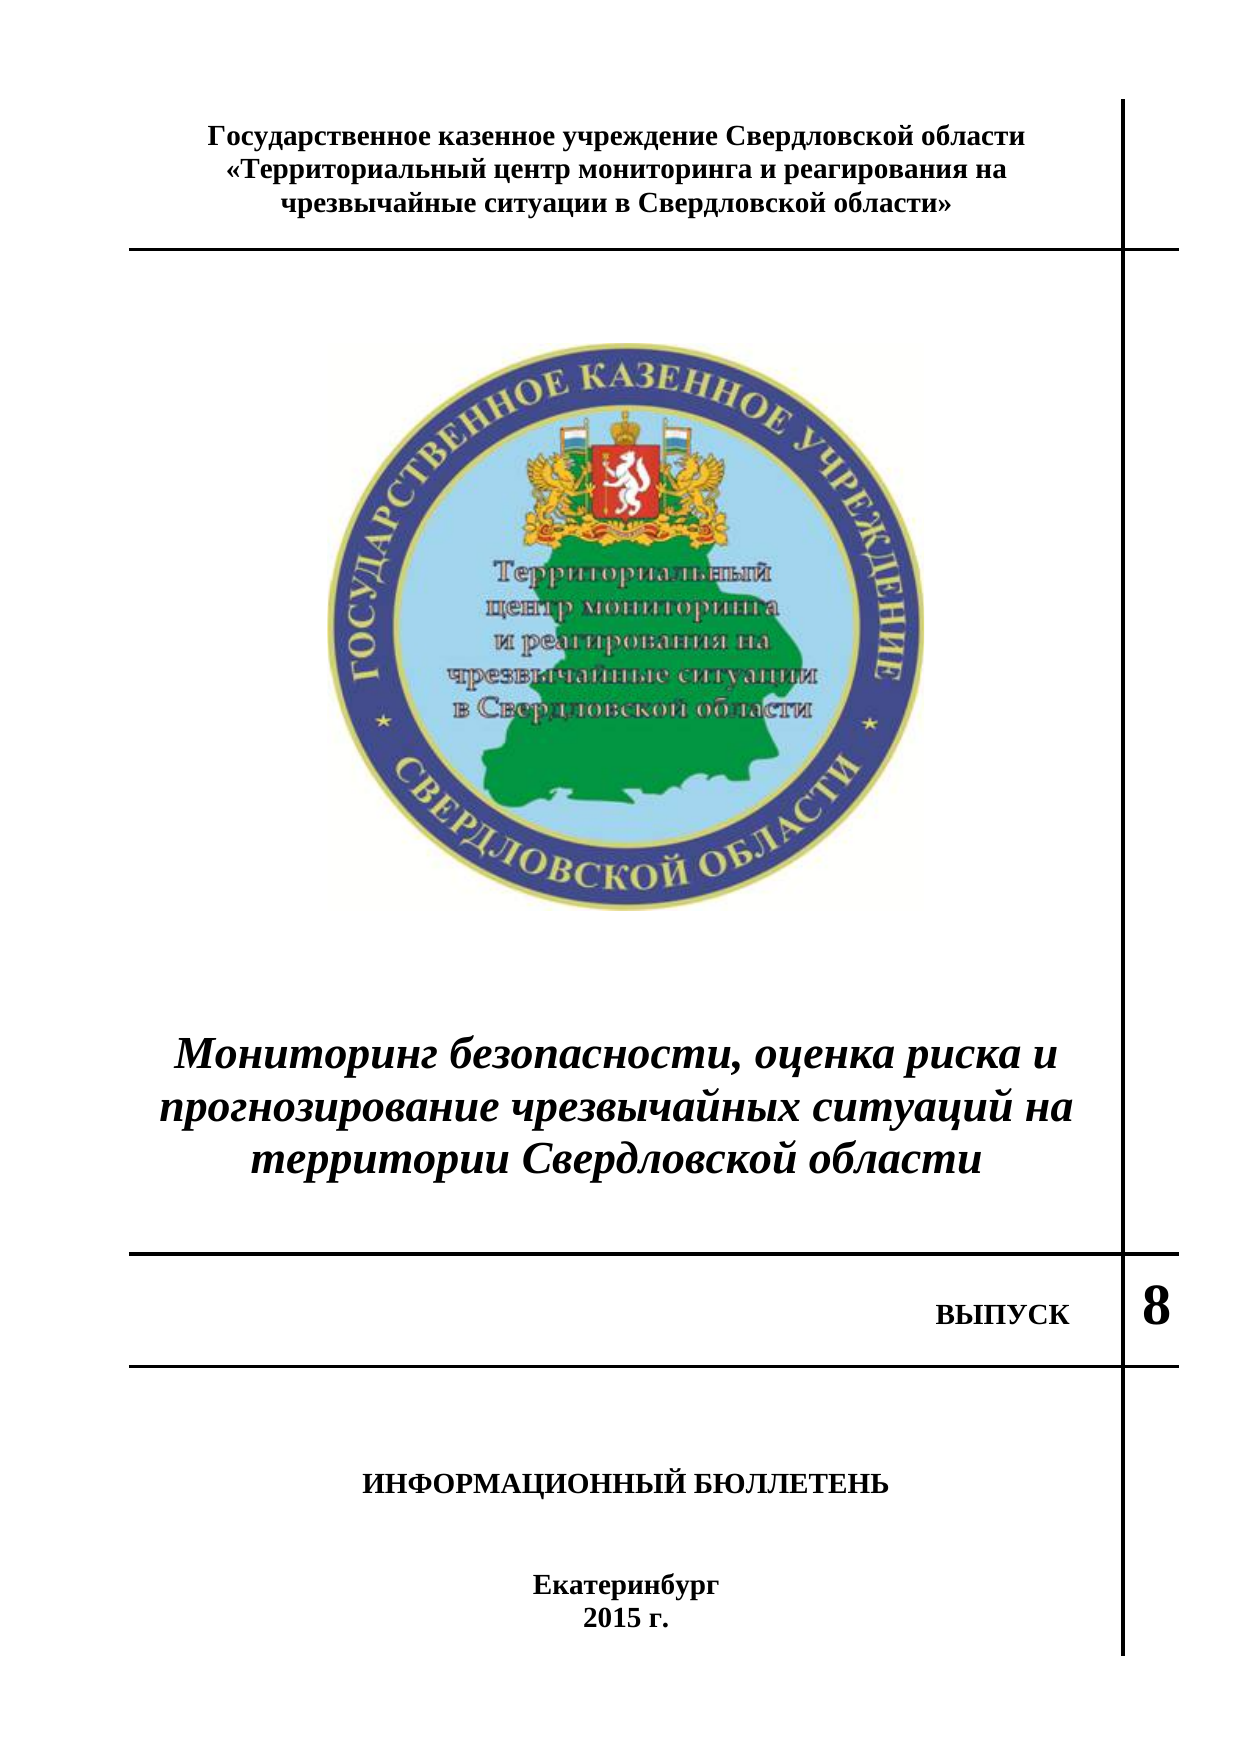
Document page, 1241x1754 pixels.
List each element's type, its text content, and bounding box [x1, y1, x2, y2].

text чрезвычайные ситуации в Свердловской области» [148, 185, 1085, 219]
text Екатеринбург [148, 1567, 1104, 1601]
subtitle Мониторинг безопасности, оценка риска и прогнозирование чрезвычайных ситуаций на территории Свердловской области [148, 1026, 1085, 1184]
text ВЫПУСК 8 [1125, 1270, 1198, 1337]
text ВЫПУСК 8 [148, 1270, 1121, 1337]
text 2015 г. [148, 1601, 1104, 1634]
picture [327, 343, 925, 911]
text «Территориальный центр мониторинга и реагирования на [148, 152, 1085, 185]
text Государственное казенное учреждение Свердловской области [148, 118, 1085, 152]
text ИНФОРМАЦИОННЫЙ БЮЛЛЕТЕНЬ [148, 1466, 1104, 1500]
